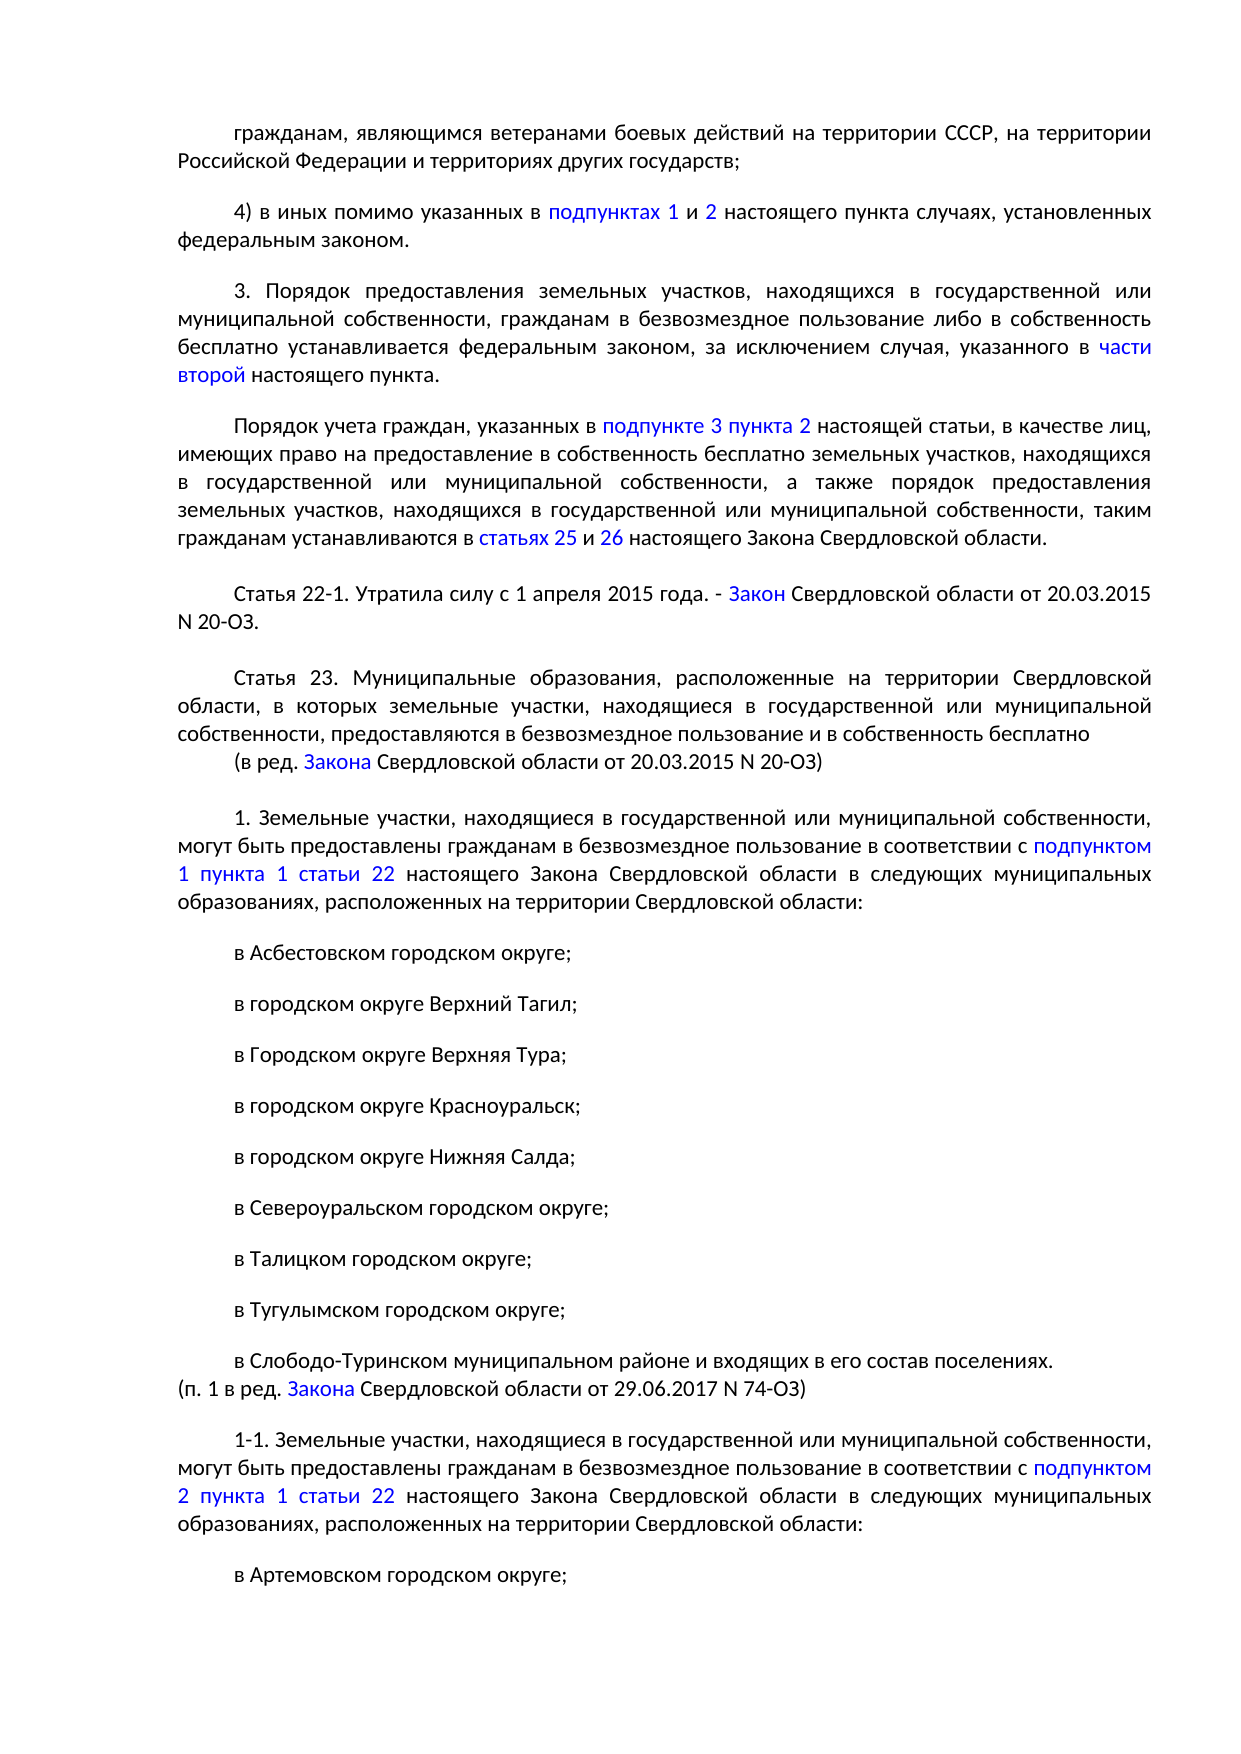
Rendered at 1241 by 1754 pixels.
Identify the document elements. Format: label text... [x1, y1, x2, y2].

text 4) в иных помимо указанных в подпунктах 1 и 2 настоящего пункта случаях, установленных федеральным законом. [177, 197, 1152, 253]
text в городском округе Красноуральск; [177, 1091, 1152, 1119]
text в Асбестовском городском округе; [177, 938, 1152, 966]
text Статья 23. Муниципальные образования, расположенные на территории Свердловской области, в которых земельные участки, находящиеся в государственной или муниципальной собственности, предоставляются в безвозмездное пользование и в собственность бесплатно [177, 663, 1152, 747]
text 1. Земельные участки, находящиеся в государственной или муниципальной собственности, могут быть предоставлены гражданам в безвозмездное пользование в соответствии с подпунктом 1 пункта 1 статьи 22 настоящего Закона Свердловской области в следующих муниципальных образованиях, расположенных на территории Свердловской области: [177, 803, 1152, 915]
text Порядок учета граждан, указанных в подпункте 3 пункта 2 настоящей статьи, в качестве лиц, имеющих право на предоставление в собственность бесплатно земельных участков, находящихся в государственной или муниципальной собственности, а также порядок предоставления земельных участков, находящихся в государственной или муниципальной собственности, таким гражданам устанавливаются в статьях 25 и 26 настоящего Закона Свердловской области. [177, 411, 1152, 551]
text в Городском округе Верхняя Тура; [177, 1040, 1152, 1068]
text 1-1. Земельные участки, находящиеся в государственной или муниципальной собственности, могут быть предоставлены гражданам в безвозмездное пользование в соответствии с подпунктом 2 пункта 1 статьи 22 настоящего Закона Свердловской области в следующих муниципальных образованиях, расположенных на территории Свердловской области: [177, 1425, 1152, 1537]
text в Слободо-Туринском муниципальном районе и входящих в его состав поселениях. [177, 1346, 1152, 1374]
text в Талицком городском округе; [177, 1244, 1152, 1272]
text в городском округе Верхний Тагил; [177, 989, 1152, 1017]
text в Тугулымском городском округе; [177, 1295, 1152, 1323]
text в Артемовском городском округе; [177, 1560, 1152, 1588]
text (в ред. Закона Свердловской области от 20.03.2015 N 20-ОЗ) [177, 747, 1152, 775]
text в городском округе Нижняя Салда; [177, 1142, 1152, 1170]
text (п. 1 в ред. Закона Свердловской области от 29.06.2017 N 74-ОЗ) [177, 1374, 1152, 1402]
text Статья 22-1. Утратила силу с 1 апреля 2015 года. - Закон Свердловской области от 20.03.2015 N 20-ОЗ. [177, 579, 1152, 635]
text гражданам, являющимся ветеранами боевых действий на территории СССР, на территории Российской Федерации и территориях других государств; [177, 118, 1152, 174]
text 3. Порядок предоставления земельных участков, находящихся в государственной или муниципальной собственности, гражданам в безвозмездное пользование либо в собственность бесплатно устанавливается федеральным законом, за исключением случая, указанного в части второй настоящего пункта. [177, 276, 1152, 388]
text в Североуральском городском округе; [177, 1193, 1152, 1221]
